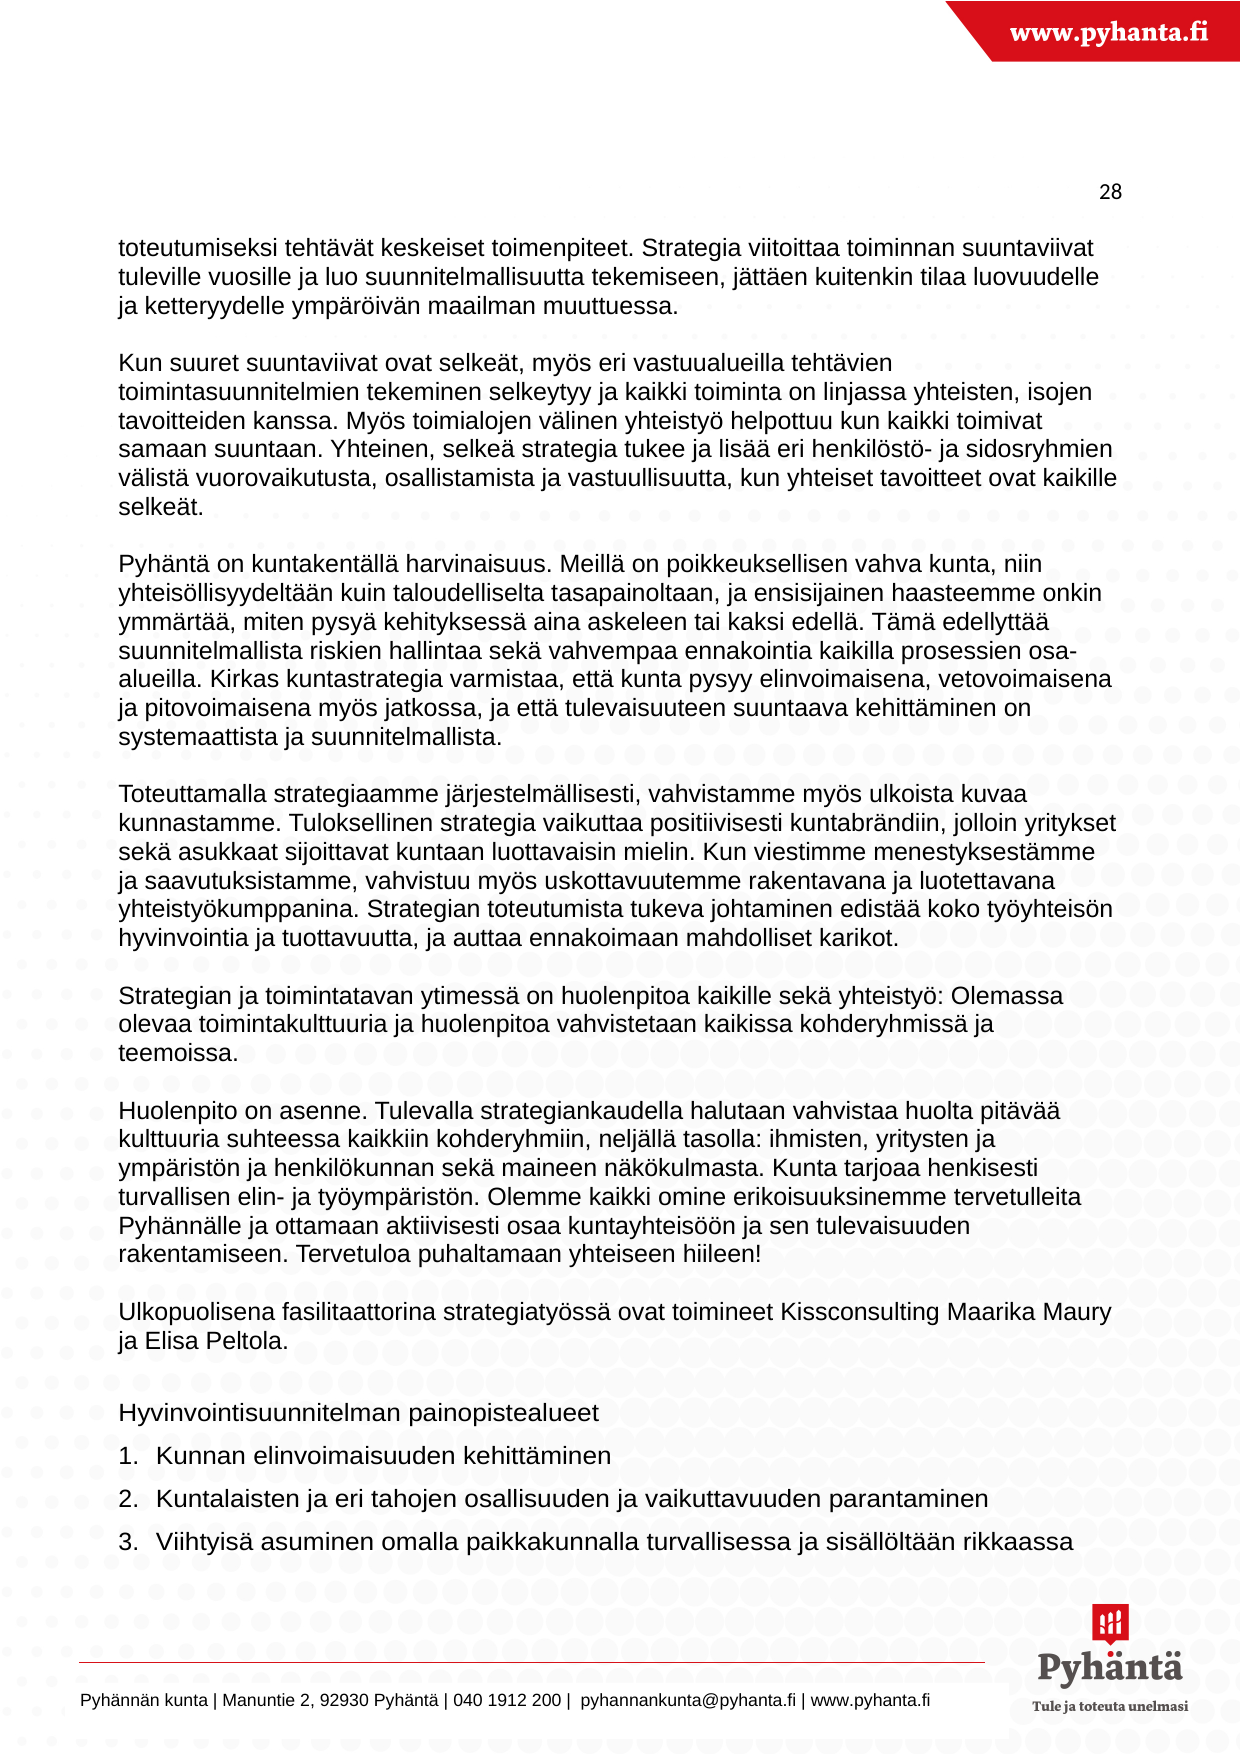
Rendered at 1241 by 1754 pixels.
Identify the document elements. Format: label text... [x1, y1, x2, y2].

list Kunnan elinvoimaisuuden kehittäminen [118, 1441, 1122, 1469]
text Hyvinvointisuunnitelman painopistealueet [118, 1398, 1122, 1426]
text Huolenpito on asenne. Tulevalla strategiankaudella halutaan vahvistaa huolta pitävää kulttuuria suhteessa kaikkiin kohderyhmiin, neljällä tasolla: ihmisten, yritysten ja ympäristön ja henkilökunnan sekä maineen näkökulmasta. Kunta tarjoaa henkisesti turvallisen elin- ja työympäristön. Olemme kaikki omine erikoisuuksinemme tervetulleita Pyhännälle ja ottamaan aktiivisesti osaa kuntayhteisöön ja sen tulevaisuuden rakentamiseen. Tervetuloa puhaltamaan yhteiseen hiileen! [118, 1096, 1122, 1268]
picture [0, 1, 1240, 1754]
text Pyhäntä on kuntakentällä harvinaisuus. Meillä on poikkeuksellisen vahva kunta, niin yhteisöllisyydeltään kuin taloudelliselta tasapainoltaan, ja ensisijainen haasteemme onkin ymmärtää, miten pysyä kehityksessä aina askeleen tai kaksi edellä. Tämä edellyttää suunnitelmallista riskien hallintaa sekä vahvempaa ennakointia kaikilla prosessien osa-alueilla. Kirkas kuntastrategia varmistaa, että kunta pysyy elinvoimaisena, vetovoimaisena ja pitovoimaisena myös jatkossa, ja että tulevaisuuteen suuntaava kehittäminen on systemaattista ja suunnitelmallista. [118, 549, 1122, 751]
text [118, 233, 1122, 319]
text Ulkopuolisena fasilitaattorina strategiatyössä ovat toimineet Kissconsulting Maarika Maury ja Elisa Peltola. [118, 1297, 1122, 1354]
list Kuntalaisten ja eri tahojen osallisuuden ja vaikuttavuuden parantaminen [118, 1484, 1122, 1513]
text Strategian ja toimintatavan ytimessä on huolenpitoa kaikille sekä yhteistyö: Olemassa olevaa toimintakulttuuria ja huolenpitoa vahvistetaan kaikissa kohderyhmissä ja teemoissa. [118, 981, 1122, 1067]
text Toteuttamalla strategiaamme järjestelmällisesti, vahvistamme myös ulkoista kuvaa kunnastamme. Tuloksellinen strategia vaikuttaa positiivisesti kuntabrändiin, jolloin yritykset sekä asukkaat sijoittavat kuntaan luottavaisin mielin. Kun viestimme menestyksestämme ja saavutuksistamme, vahvistuu myös uskottavuutemme rakentavana ja luotettavana yhteistyökumppanina. Strategian toteutumista tukeva johtaminen edistää koko työyhteisön hyvinvointia ja tuottavuutta, ja auttaa ennakoimaan mahdolliset karikot. [118, 779, 1122, 952]
text Kun suuret suuntaviivat ovat selkeät, myös eri vastuualueilla tehtävien toimintasuunnitelmien tekeminen selkeytyy ja kaikki toiminta on linjassa yhteisten, isojen tavoitteiden kanssa. Myös toimialojen välinen yhteistyö helpottuu kun kaikki toimivat samaan suuntaan. Yhteinen, selkeä strategia tukee ja lisää eri henkilöstö- ja sidosryhmien välistä vuorovaikutusta, osallistamista ja vastuullisuutta, kun yhteiset tavoitteet ovat kaikille selkeät. [118, 348, 1122, 521]
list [118, 1527, 1122, 1556]
